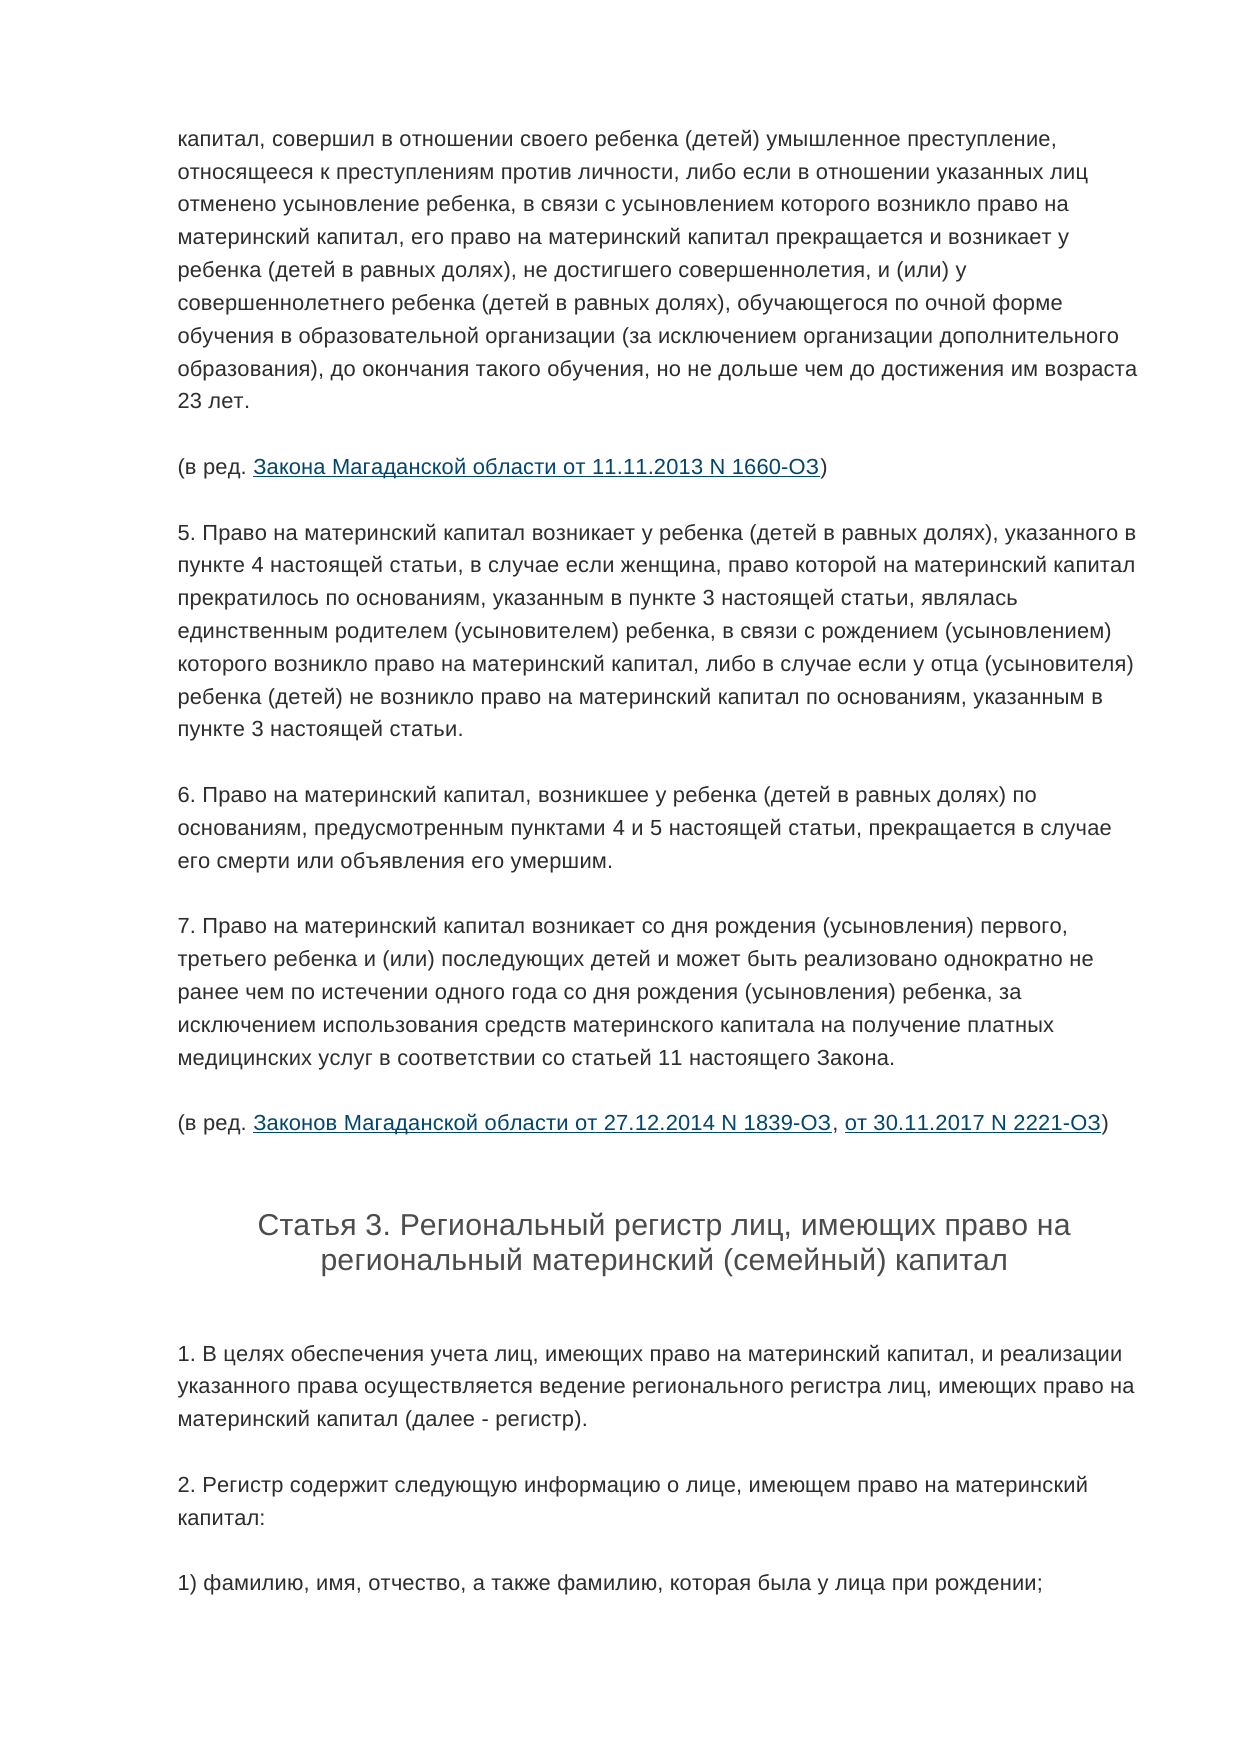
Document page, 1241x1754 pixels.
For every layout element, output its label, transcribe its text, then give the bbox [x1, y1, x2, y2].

subtitle Статья 3. Региональный регистр лиц, имеющих право на региональный материнский (семейный) капитал [177, 1207, 1152, 1277]
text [177, 118, 1152, 1168]
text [177, 1300, 1152, 1628]
